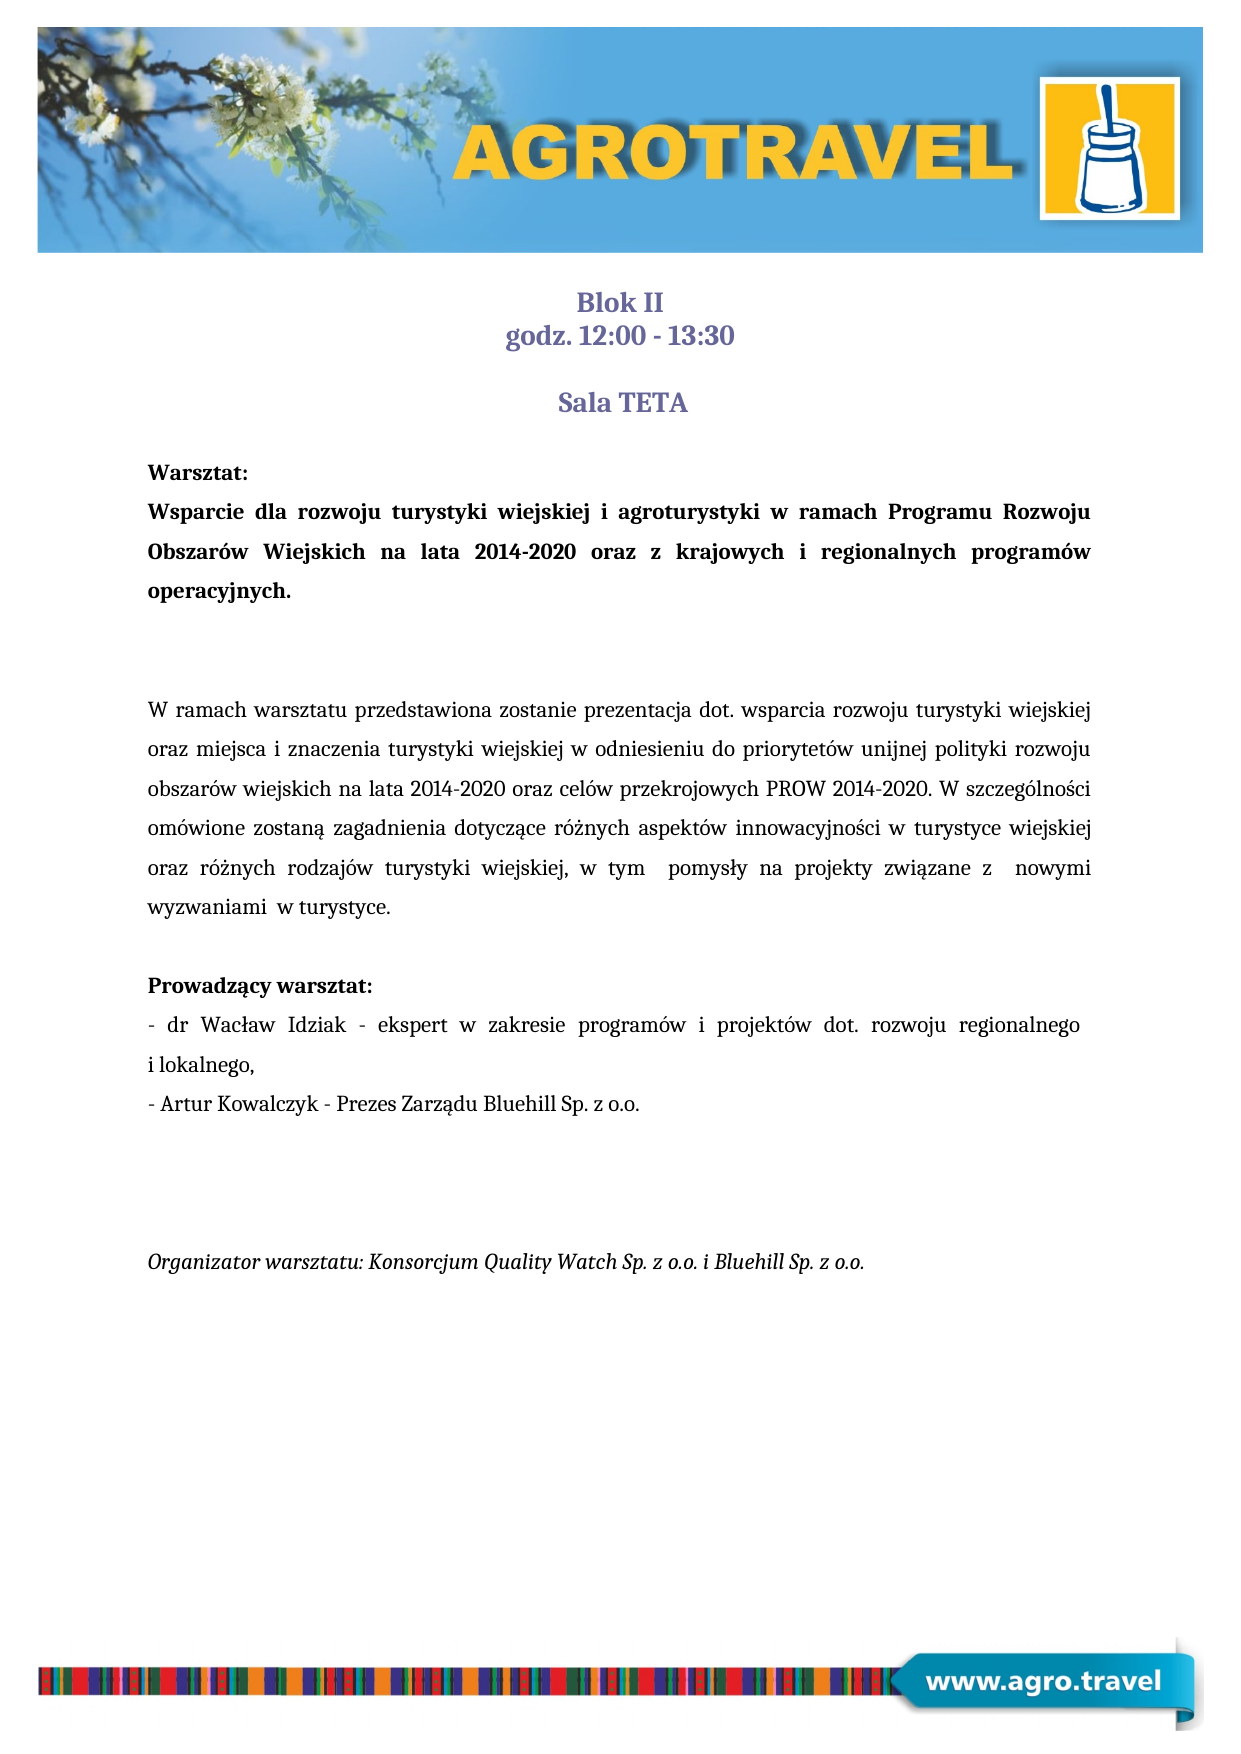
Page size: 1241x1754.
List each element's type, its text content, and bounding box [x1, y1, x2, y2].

picture [38, 1637, 1204, 1731]
text - dr Wacław Idziak - ekspert w zakresie programów i projektów dot. rozwoju regionalnego i lokalnego, [148, 1012, 1093, 1078]
list Warsztat: [148, 459, 1093, 486]
text Sala TETA [148, 386, 1093, 420]
text godz. 12:00 - 13:30 [148, 319, 1093, 353]
text Prowadzący warsztat: [148, 973, 1093, 999]
text - Artur Kowalczyk - Prezes Zarządu Bluehill Sp. z o.o. [148, 1091, 1093, 1117]
list Wsparcie dla rozwoju turystyki wiejskiej i agroturystyki w ramach Programu Rozwoju Obszarów Wiejskich na lata 2014-2020 oraz z krajowych i regionalnych programów operacyjnych. [148, 499, 1093, 604]
text Blok II [148, 286, 1093, 319]
text Organizator warsztatu: Konsorcjum Quality Watch Sp. z o.o. i Bluehill Sp. z o.o. [148, 1249, 1093, 1276]
picture [37, 27, 1203, 253]
text W ramach warsztatu przedstawiona zostanie prezentacja dot. wsparcia rozwoju turystyki wiejskiej oraz miejsca i znaczenia turystyki wiejskiej w odniesieniu do priorytetów unijnej polityki rozwoju obszarów wiejskich na lata 2014-2020 oraz celów przekrojowych PROW 2014-2020. W szczególności omówione zostaną zagadnienia dotyczące różnych aspektów innowacyjności w turystyce wiejskiej oraz różnych rodzajów turystyki wiejskiej, w tym pomysły na projekty związane z nowymi wyzwaniami w turystyce. [148, 696, 1093, 920]
